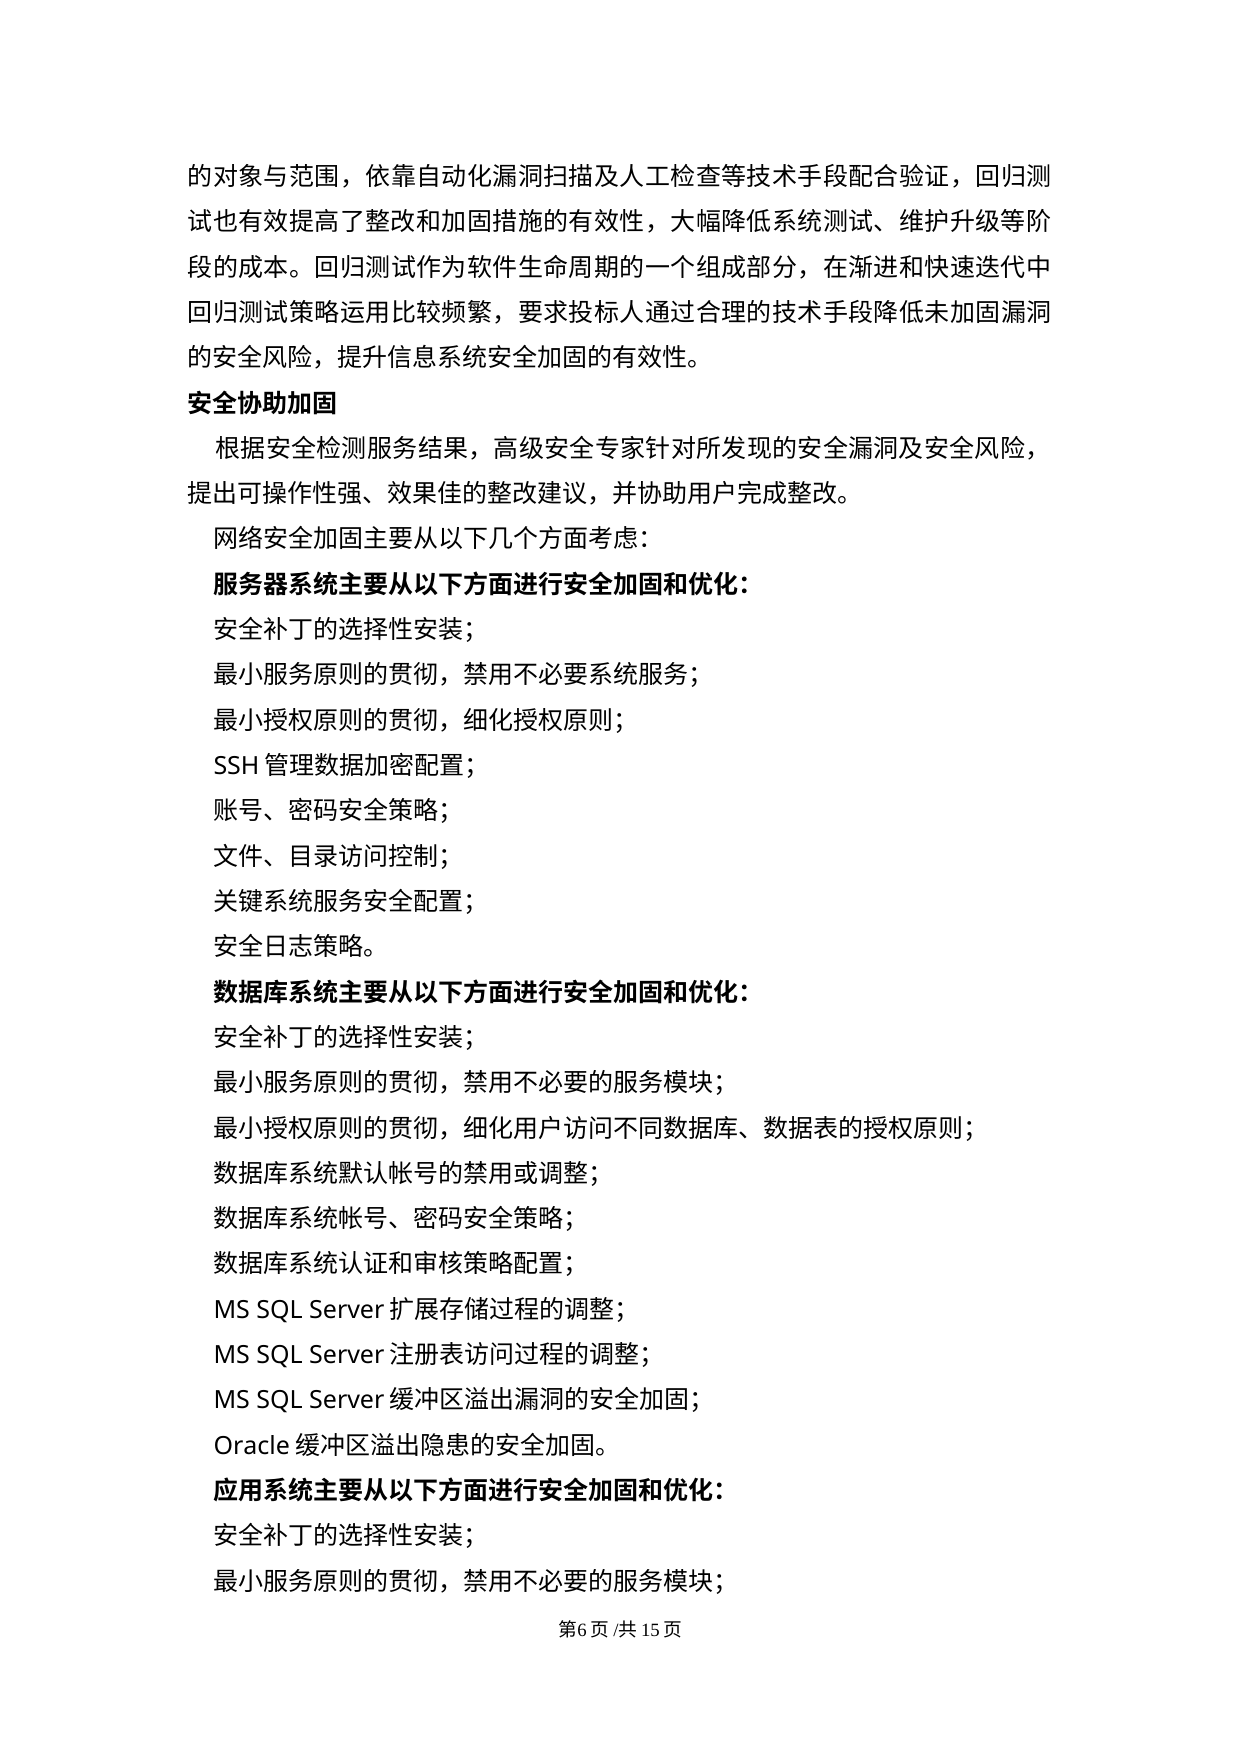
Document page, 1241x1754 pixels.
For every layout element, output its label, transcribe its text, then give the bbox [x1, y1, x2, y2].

text 最小服务原则的贯彻，禁用不必要系统服务； [187, 650, 1053, 696]
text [187, 152, 1053, 378]
text Oracle缓冲区溢出隐患的安全加固。 [187, 1421, 1053, 1466]
text 数据库系统帐号、密码安全策略； [187, 1194, 1053, 1239]
text 应用系统主要从以下方面进行安全加固和优化： [187, 1466, 1053, 1511]
text 服务器系统主要从以下方面进行安全加固和优化： [187, 560, 1053, 605]
text 安全补丁的选择性安装； [187, 1511, 1053, 1557]
text 文件、目录访问控制； [187, 832, 1053, 877]
text 数据库系统默认帐号的禁用或调整； [187, 1149, 1053, 1194]
text 安全协助加固 [187, 378, 1053, 424]
text 账号、密码安全策略； [187, 786, 1053, 832]
text SSH管理数据加密配置； [187, 741, 1053, 786]
text 数据库系统认证和审核策略配置； [187, 1239, 1053, 1285]
text 安全日志策略。 [187, 922, 1053, 968]
text MS SQL Server扩展存储过程的调整； [187, 1285, 1053, 1330]
text 安全补丁的选择性安装； [187, 605, 1053, 650]
text 根据安全检测服务结果，高级安全专家针对所发现的安全漏洞及安全风险，提出可操作性强、效果佳的整改建议，并协助用户完成整改。 [187, 424, 1053, 514]
text 最小服务原则的贯彻，禁用不必要的服务模块； [187, 1557, 1053, 1602]
text MS SQL Server缓冲区溢出漏洞的安全加固； [187, 1375, 1053, 1421]
text 最小服务原则的贯彻，禁用不必要的服务模块； [187, 1058, 1053, 1103]
text 数据库系统主要从以下方面进行安全加固和优化： [187, 968, 1053, 1013]
text 安全补丁的选择性安装； [187, 1013, 1053, 1058]
text 网络安全加固主要从以下几个方面考虑： [187, 514, 1053, 560]
text 最小授权原则的贯彻，细化用户访问不同数据库、数据表的授权原则； [187, 1103, 1053, 1149]
text MS SQL Server注册表访问过程的调整； [187, 1330, 1053, 1375]
text 关键系统服务安全配置； [187, 877, 1053, 922]
text 最小授权原则的贯彻，细化授权原则； [187, 696, 1053, 741]
